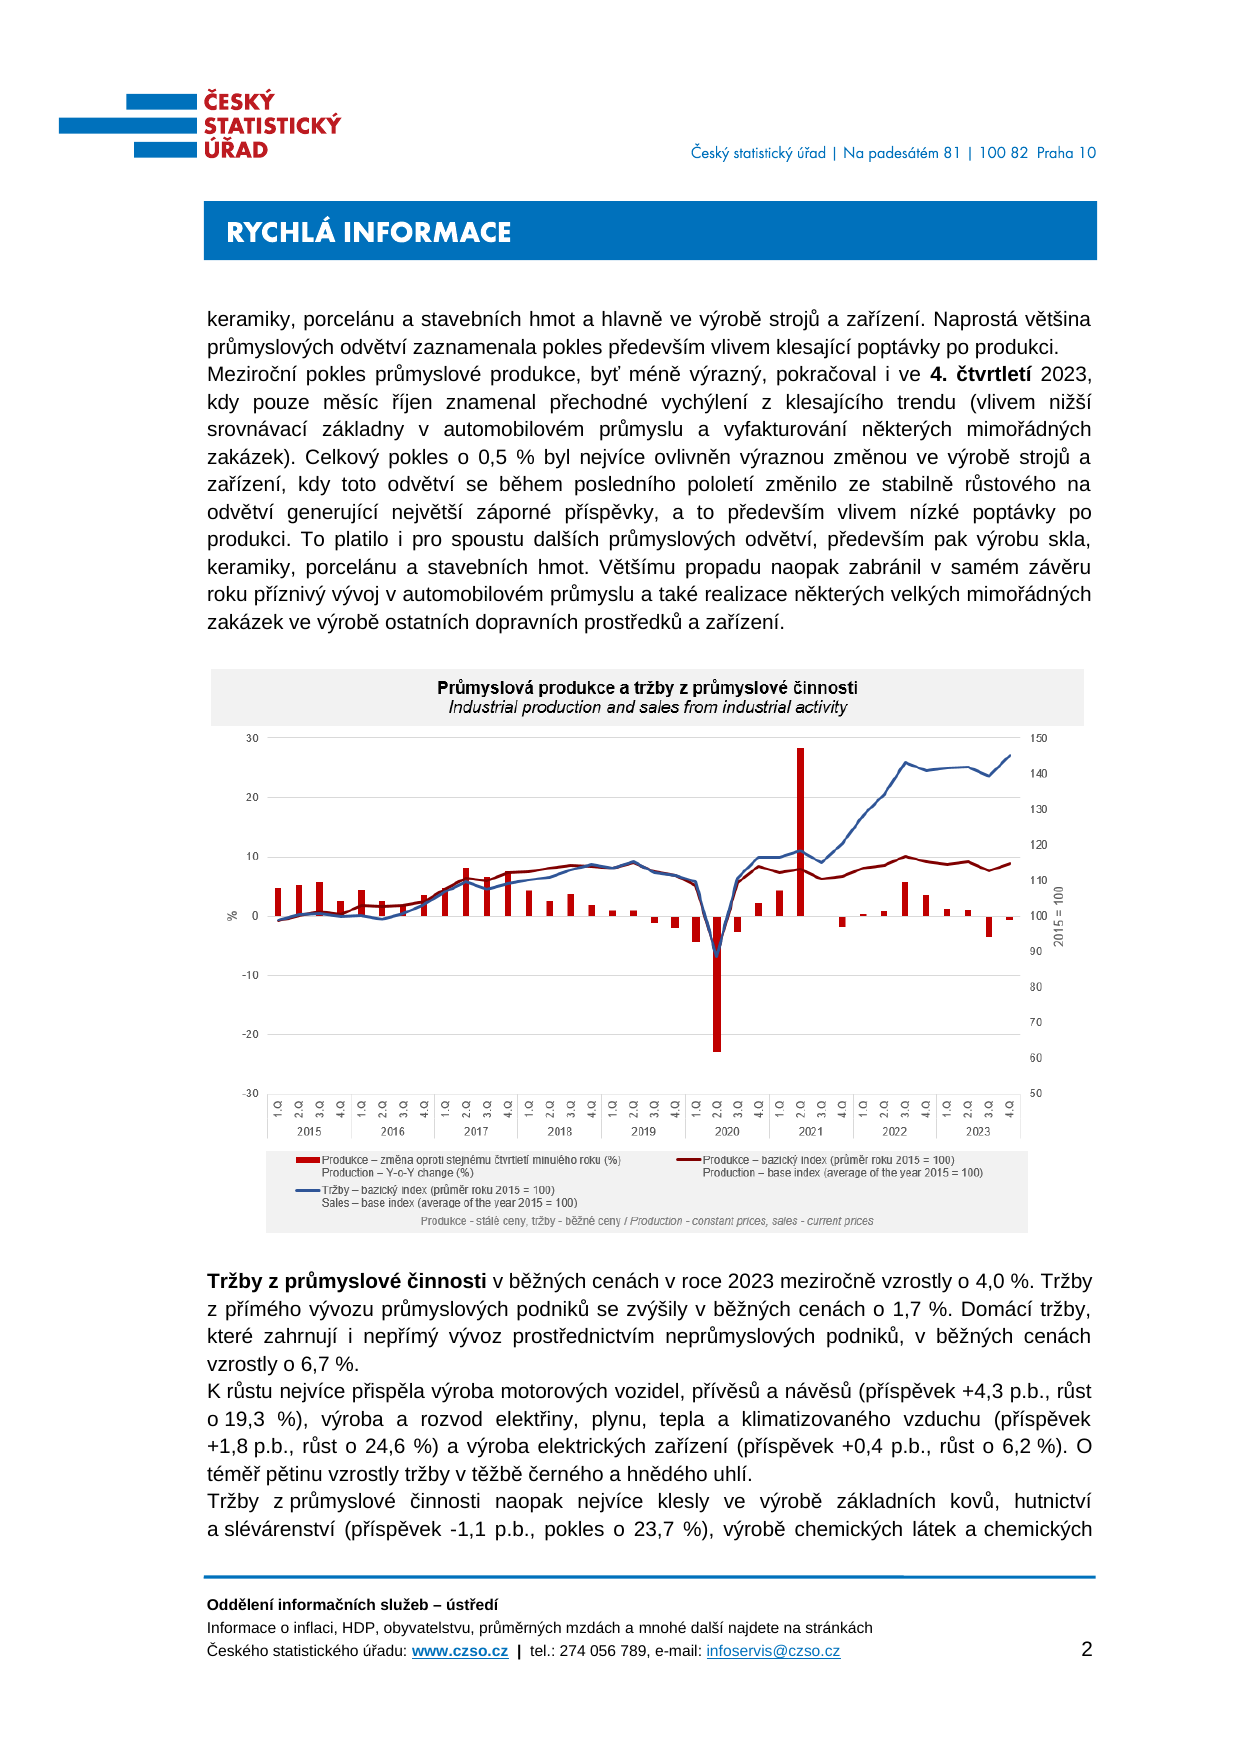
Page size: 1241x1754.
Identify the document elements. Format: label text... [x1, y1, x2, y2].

text Tržby z průmyslové činnosti v běžných cenách v roce 2023 meziročně vzrostly o 4,0 %. Tržby z přímého vývozu průmyslových podniků se zvýšily v běžných cenách o 1,7 %. Domácí tržby, které zahrnují i nepřímý vývoz prostřednictvím neprůmyslových podniků, v běžných cenách vzrostly o 6,7 %. [207, 1269, 1092, 1375]
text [207, 1489, 1092, 1540]
text K růstu nejvíce přispěla výroba motorových vozidel, přívěsů a návěsů (příspěvek +4,3 p.b., růst o 19,3 %), výroba a rozvod elektřiny, plynu, tepla a klimatizovaného vzduchu (příspěvek +1,8 p.b., růst o 24,6 %) a výroba elektrických zařízení (příspěvek +0,4 p.b., růst o 6,2 %). O téměř pětinu vzrostly tržby v těžbě černého a hnědého uhlí. [207, 1379, 1092, 1485]
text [207, 307, 1092, 358]
text Meziroční pokles průmyslové produkce, byť méně výrazný, pokračoval i ve 4. čtvrtletí 2023, kdy pouze měsíc říjen znamenal přechodné vychýlení z klesajícího trendu (vlivem nižší srovnávací základny v automobilovém průmyslu a vyfakturování některých mimořádných zakázek). Celkový pokles o 0,5 % byl nejvíce ovlivněn výraznou změnou ve výrobě strojů a zařízení, kdy toto odvětví se během posledního pololetí změnilo ze stabilně růstového na odvětví generující největší záporné příspěvky, a to především vlivem nízké poptávky po produkci. To platilo i pro spoustu dalších průmyslových odvětví, především pak výrobu skla, keramiky, porcelánu a stavebních hmot. Většímu propadu naopak zabránil v samém závěru roku příznivý vývoj v automobilovém průmyslu a také realizace některých velkých mimořádných zakázek ve výrobě ostatních dopravních prostředků a zařízení. [207, 362, 1092, 633]
picture [208, 666, 1092, 1237]
